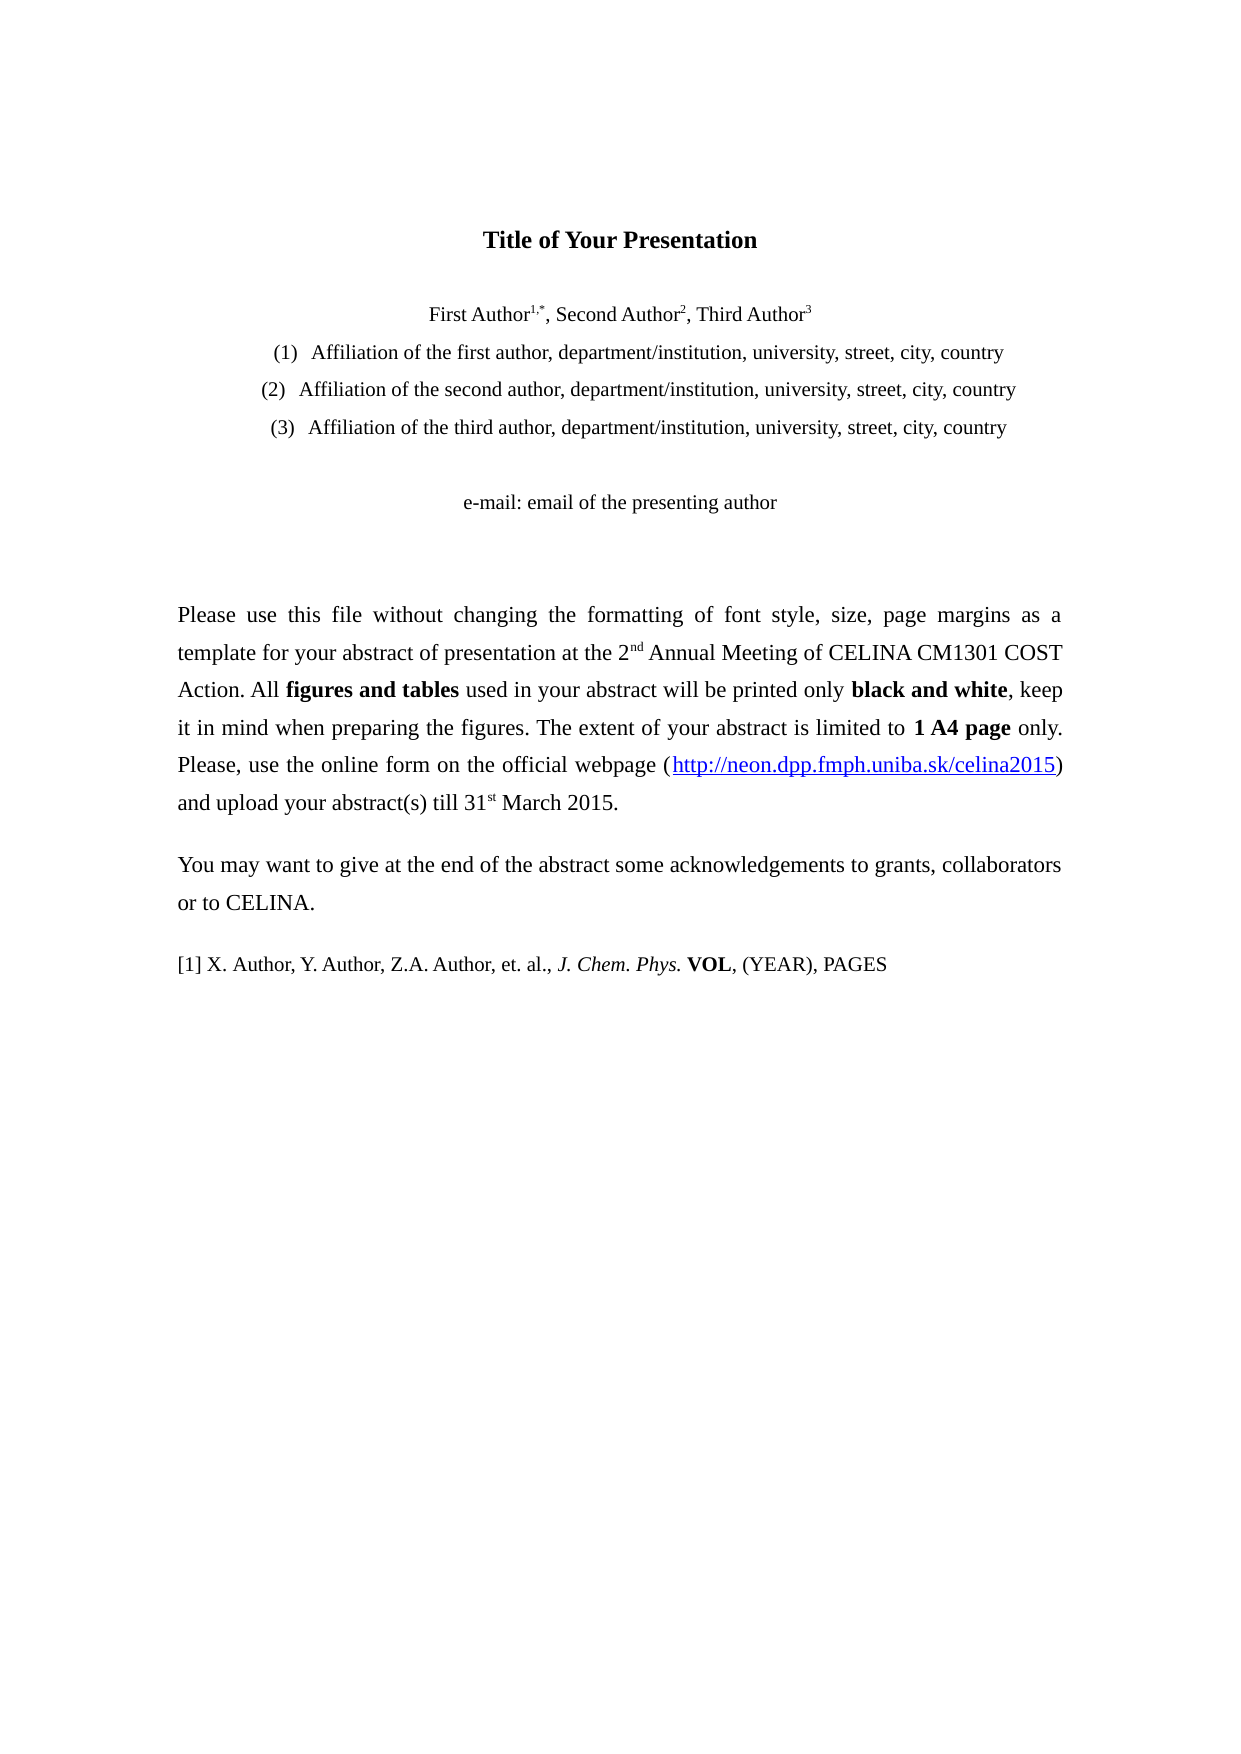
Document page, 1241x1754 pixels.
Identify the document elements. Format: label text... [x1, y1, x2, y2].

text You may want to give at the end of the abstract some acknowledgements to grants, collaborators or to CELINA. [177, 846, 1063, 921]
text [1] X. Author, Y. Author, Z.A. Author, et. al., J. Chem. Phys. VOL, (YEAR), PAGES [177, 946, 1063, 983]
text Please use this file without changing the formatting of font style, size, page margins as a template for your abstract of presentation at the 2nd Annual Meeting of CELINA CM1301 COST Action. All figures and tables used in your abstract will be printed only black and white, keep it in mind when preparing the figures. The extent of your abstract is limited to 1 A4 page only. Please, use the online form on the official webpage (http://neon.dpp.fmph.uniba.sk/celina2015) and upload your abstract(s) till 31st March 2015. [177, 596, 1063, 821]
list Affiliation of the first author, department/institution, university, street, city, country [215, 333, 1063, 371]
text Title of Your Presentation [177, 221, 1063, 258]
list Affiliation of the third author, department/institution, university, street, city, country [215, 408, 1063, 446]
text e-mail: email of the presenting author [177, 483, 1063, 521]
list Affiliation of the second author, department/institution, university, street, city, country [215, 371, 1063, 408]
text First Author1,*, Second Author2, Third Author3 [177, 296, 1063, 333]
